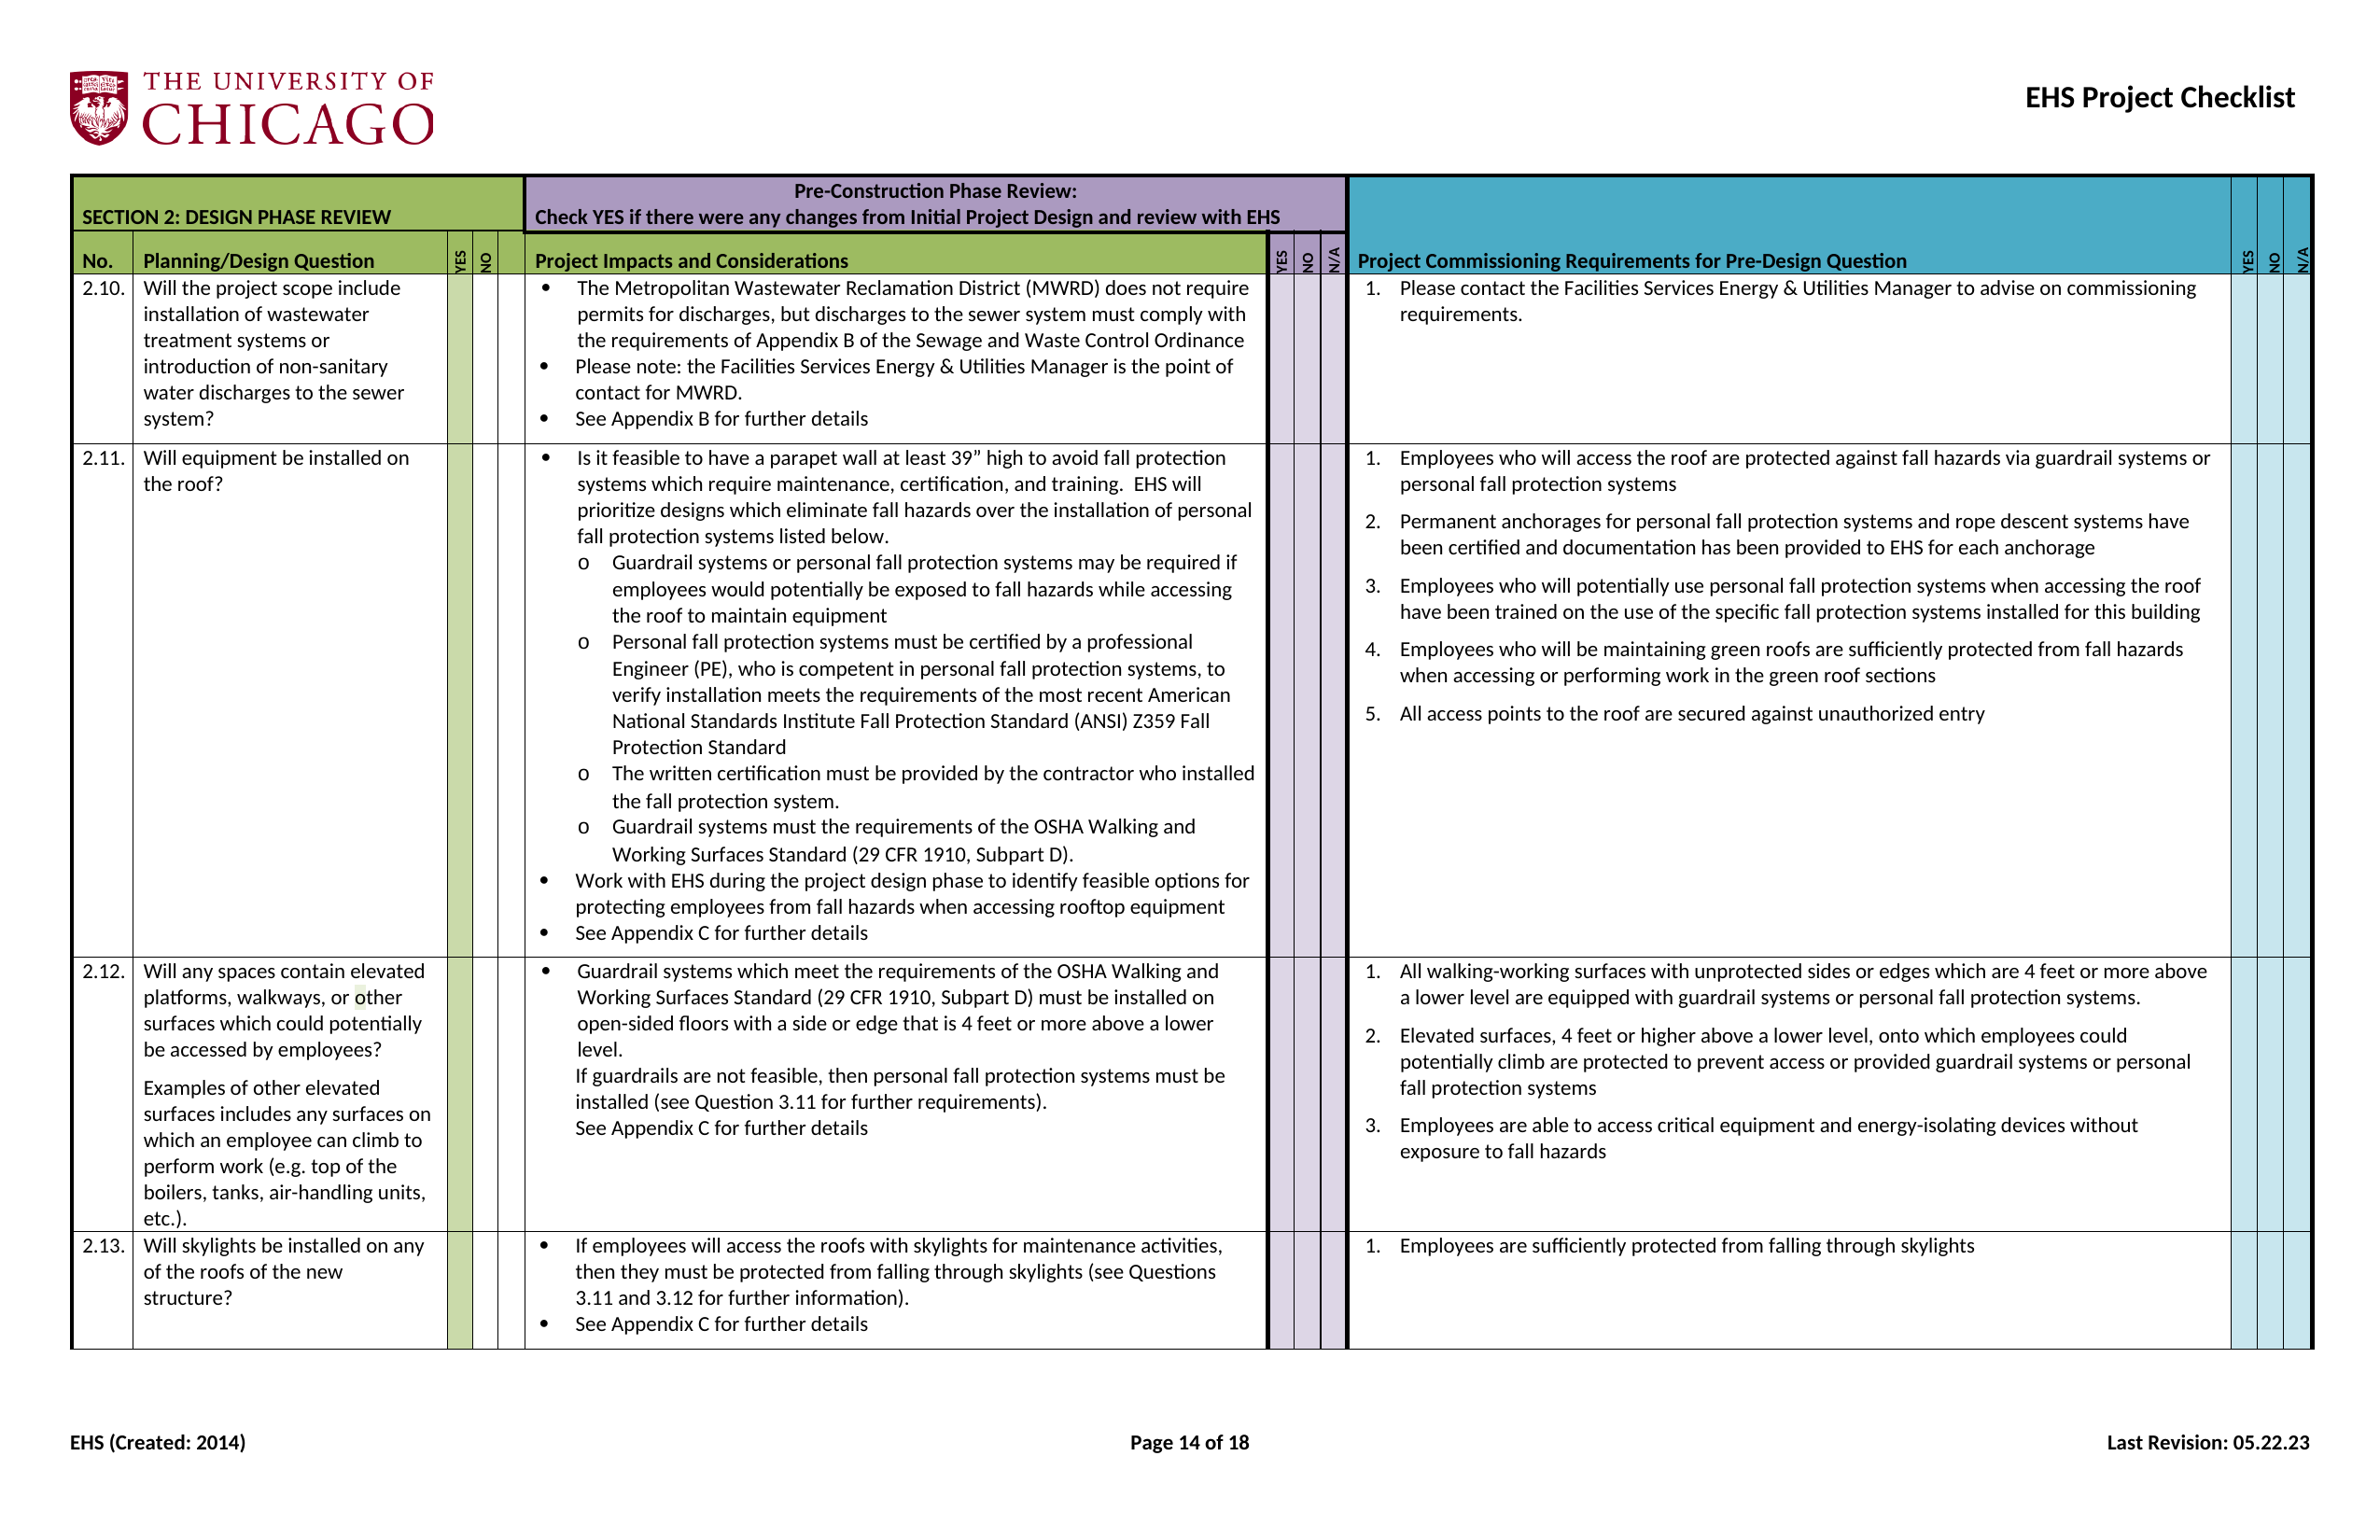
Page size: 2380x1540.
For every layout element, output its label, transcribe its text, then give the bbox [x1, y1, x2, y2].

table_cell [74, 444, 133, 957]
table_cell Planning/Design Question [133, 231, 447, 273]
table_cell [1322, 1232, 1345, 1349]
table_cell [448, 1232, 472, 1349]
table_cell [473, 444, 497, 957]
table_cell [2284, 274, 2310, 443]
table_cell [2284, 958, 2310, 1231]
picture [70, 70, 433, 147]
table_cell [498, 958, 525, 1231]
table_cell [2232, 444, 2257, 957]
table_cell [448, 958, 472, 1231]
table_cell All walking-working surfaces with unprotected sides or edges which are 4 feet or more above a lower level are equipped with guardrail systems or personal fall protection systems. Elevated surfaces, 4 feet or higher above a lower level, onto which employees could potentially climb are protected to prevent access or provided guardrail systems or personal fall protection systems Employees are able to access critical equipment and energy-isolating devices without exposure to fall hazards [1350, 958, 2231, 1231]
table_cell [1295, 274, 1320, 443]
table_cell [448, 444, 472, 957]
table_cell If employees will access the roofs with skylights for maintenance activities, then they must be protected from falling through skylights (see Questions 3.11 and 3.12 for further information). See Appendix C for further details [525, 1232, 1266, 1349]
table_cell [1322, 958, 1345, 1231]
table_cell [74, 1232, 133, 1349]
table_cell [498, 444, 525, 957]
table_header NO [2258, 177, 2283, 273]
table_cell [1295, 444, 1320, 957]
table_cell [74, 958, 133, 1231]
table_cell Will skylights be installed on any of the roofs of the new structure? [133, 1232, 447, 1349]
table_cell [1270, 1232, 1294, 1349]
table_cell The Metropolitan Wastewater Reclamation District (MWRD) does not require permits for discharges, but discharges to the sewer system must comply with the requirements of Appendix B of the Sewage and Waste Control Ordinance Please note: the Facilities Services Energy & Utilities Manager is the point of contact for MWRD. See Appendix B for further details [525, 274, 1266, 443]
table_cell NO [1295, 234, 1320, 273]
table_cell No. [74, 231, 133, 273]
table_cell [2284, 444, 2310, 957]
table_cell [1270, 444, 1294, 957]
table_cell [2258, 444, 2283, 957]
table_cell YES [1270, 234, 1294, 273]
table_cell [2284, 1232, 2310, 1349]
table_header Section 2: Design Phase Review [74, 177, 523, 230]
table_cell N/A [1322, 234, 1345, 273]
table_cell Will equipment be installed on the roof? [133, 444, 447, 957]
table_cell Please contact the Facilities Services Energy & Utilities Manager to advise on commissioning requirements. [1350, 274, 2231, 443]
table_cell [1322, 444, 1345, 957]
table_cell [1295, 958, 1320, 1231]
table_cell [1270, 958, 1294, 1231]
table_cell [1270, 274, 1294, 443]
table_cell YES [448, 231, 472, 273]
table_cell [2258, 958, 2283, 1231]
table_cell [448, 274, 472, 443]
table_cell [2232, 958, 2257, 1231]
table_cell [2232, 1232, 2257, 1349]
table_cell [473, 274, 497, 443]
table_cell [473, 958, 497, 1231]
table_cell [2232, 274, 2257, 443]
table_cell Employees who will access the roof are protected against fall hazards via guardrail systems or personal fall protection systems Permanent anchorages for personal fall protection systems and rope descent systems have been certified and documentation has been provided to EHS for each anchorage Employees who will potentially use personal fall protection systems when accessing the roof have been trained on the use of the specific fall protection systems installed for this building Employees who will be maintaining green roofs are sufficiently protected from fall hazards when accessing or performing work in the green roof sections All access points to the roof are secured against unauthorized entry [1350, 444, 2231, 957]
table_cell Guardrail systems which meet the requirements of the OSHA Walking and Working Surfaces Standard (29 CFR 1910, Subpart D) must be installed on open-sided floors with a side or edge that is 4 feet or more above a lower level. If guardrails are not feasible, then personal fall protection systems must be installed (see Question 3.11 for further requirements). See Appendix C for further details [525, 958, 1266, 1231]
table_cell [473, 1232, 497, 1349]
table_cell [1295, 1232, 1320, 1349]
table_header YES [2232, 177, 2257, 273]
table_cell NO [473, 231, 497, 273]
table_cell [498, 274, 525, 443]
table_cell [1322, 274, 1345, 443]
table_header Pre-Construction Phase Review: Check YES if there were any changes from Initial Project Design and review with EHS [526, 177, 1345, 230]
table_cell [74, 274, 133, 443]
table_header N/A [2284, 177, 2310, 273]
table_cell Is it feasible to have a parapet wall at least 39” high to avoid fall protection systems which require maintenance, certification, and training. EHS will prioritize designs which eliminate fall hazards over the installation of personal fall protection systems listed below. Guardrail systems or personal fall protection systems may be required if employees would potentially be exposed to fall hazards while accessing the roof to maintain equipment Personal fall protection systems must be certified by a professional Engineer (PE), who is competent in personal fall protection systems, to verify installation meets the requirements of the most recent American National Standards Institute Fall Protection Standard (ANSI) Z359 Fall Protection Standard The written certification must be provided by the contractor who installed the fall protection system. Guardrail systems must the requirements of the OSHA Walking and Working Surfaces Standard (29 CFR 1910, Subpart D). Work with EHS during the project design phase to identify feasible options for protecting employees from fall hazards when accessing rooftop equipment See Appendix C for further details [525, 444, 1266, 957]
table_cell [498, 1232, 525, 1349]
table_cell Project Impacts and Considerations [525, 234, 1266, 273]
table_cell Will the project scope include installation of wastewater treatment systems or introduction of non-sanitary water discharges to the sewer system? [133, 274, 447, 443]
table_cell [2258, 274, 2283, 443]
table_cell Employees are sufficiently protected from falling through skylights [1350, 1232, 2231, 1349]
table_cell [2258, 1232, 2283, 1349]
table_header Project Commissioning Requirements for Pre-Design Question [1350, 177, 2231, 273]
table_cell N/A [498, 231, 525, 273]
table_cell Will any spaces contain elevated platforms, walkways, or other surfaces which could potentially be accessed by employees? Examples of other elevated surfaces includes any surfaces on which an employee can climb to perform work (e.g. top of the boilers, tanks, air-handling units, etc.). [133, 958, 447, 1231]
